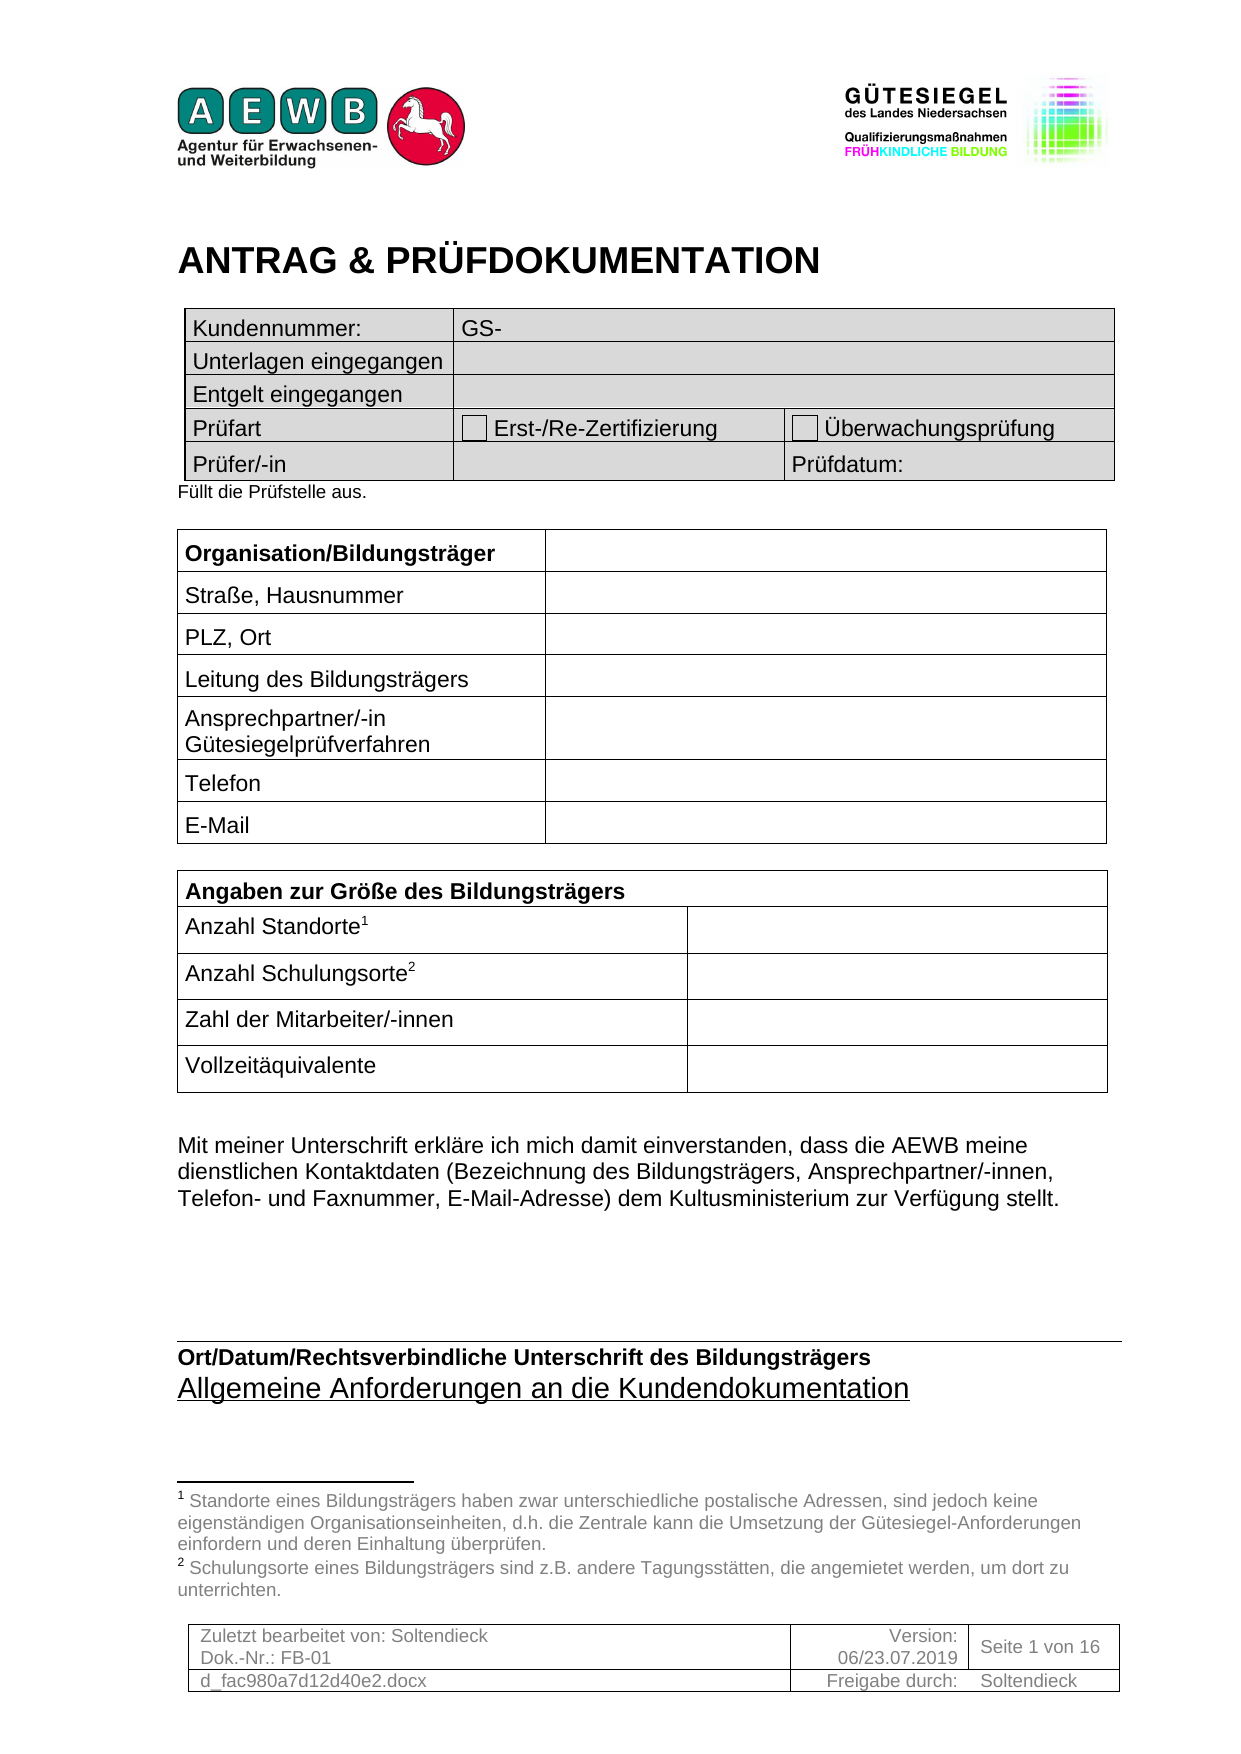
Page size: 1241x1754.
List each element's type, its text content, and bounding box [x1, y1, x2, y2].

table_cell [546, 697, 1106, 759]
table_cell Erst-/Re-Zertifizierung [454, 409, 784, 441]
table_cell Vollzeitäquivalente [178, 1046, 687, 1092]
table_cell Leitung des Bildungsträgers [178, 655, 545, 696]
table_cell [546, 802, 1106, 843]
table_cell Straße, Hausnummer [178, 572, 545, 612]
table_cell Prüfart [186, 409, 453, 441]
text Antrag & Prüfdokumentation [177, 238, 1122, 281]
table_cell Anzahl Schulungsorte [178, 954, 687, 999]
table_header GS- [454, 309, 1114, 341]
table_cell [454, 342, 1114, 374]
table_cell Prüfer/-in [186, 442, 453, 480]
table_cell PLZ, Ort [178, 614, 545, 654]
table_cell Unterlagen eingegangen [186, 342, 453, 374]
table_header Kundennummer: [186, 309, 453, 341]
table_cell Anzahl Standorte [178, 907, 687, 952]
table_cell Überwachungsprüfung [785, 409, 1114, 441]
table_cell Zahl der Mitarbeiter/-innen [178, 1000, 687, 1045]
table_cell Entgelt eingegangen [186, 375, 453, 407]
table_cell [546, 760, 1106, 801]
table_header [546, 530, 1106, 571]
table_cell [454, 442, 784, 480]
table_cell [688, 907, 1107, 952]
table_header Organisation/Bildungsträger [178, 530, 545, 571]
table_cell [546, 572, 1106, 612]
table_cell Prüfdatum: [785, 442, 1114, 480]
table_cell Ansprechpartner/-in Gütesiegelprüfverfahren [178, 697, 545, 759]
picture [835, 73, 1117, 169]
table_cell [546, 655, 1106, 696]
text Mit meiner Unterschrift erkläre ich mich damit einverstanden, dass die AEWB meine dienstlichen Kontaktdaten (Bezeichnung des Bildungsträgers, Ansprechpartner/-innen, Telefon- und Faxnummer, E-Mail-Adresse) dem Kultusministerium zur Verfügung stellt. [177, 1132, 1122, 1211]
table_cell Telefon [178, 760, 545, 801]
table_cell E-Mail [178, 802, 545, 843]
table_cell [454, 375, 1114, 407]
table_cell [546, 614, 1106, 654]
table_header Angaben zur Größe des Bildungsträgers [178, 871, 1107, 906]
picture [177, 87, 466, 169]
table_cell [688, 1046, 1107, 1092]
text Füllt die Prüfstelle aus. [177, 481, 1122, 502]
text Ort/Datum/Rechtsverbindliche Unterschrift des Bildungsträgers [177, 1342, 1122, 1371]
subtitle Allgemeine Anforderungen an die Kundendokumentation [177, 1371, 1122, 1404]
table_cell [688, 954, 1107, 999]
table_cell [688, 1000, 1107, 1045]
